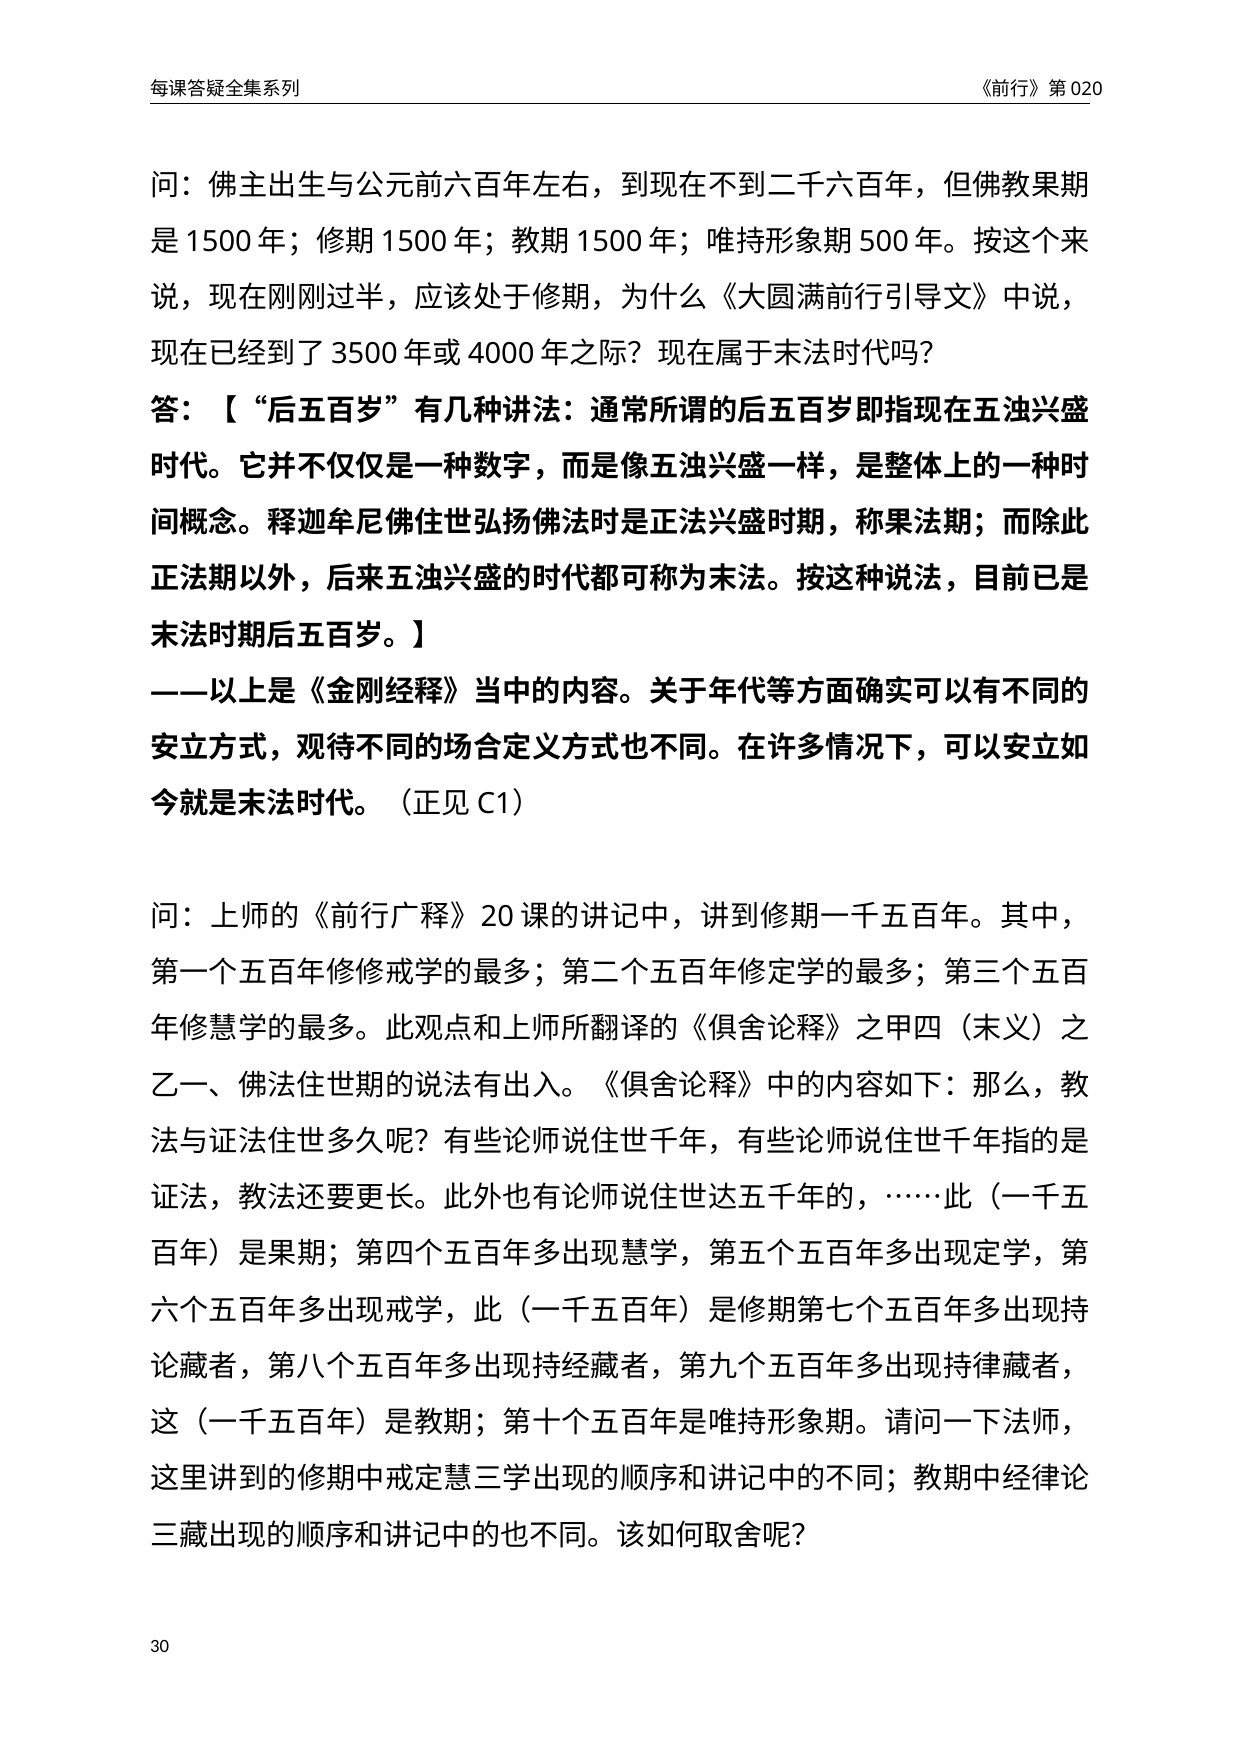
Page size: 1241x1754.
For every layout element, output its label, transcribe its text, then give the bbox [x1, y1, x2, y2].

text 答：【“后五百岁”有几种讲法：通常所谓的后五百岁即指现在五浊兴盛时代。它并不仅仅是一种数字，而是像五浊兴盛一样，是整体上的一种时间概念。释迦牟尼佛住世弘扬佛法时是正法兴盛时期，称果法期；而除此正法期以外，后来五浊兴盛的时代都可称为末法。按这种说法，目前已是末法时期后五百岁。】 [150, 375, 1090, 656]
text 问：上师的《前行广释》20课的讲记中，讲到修期一千五百年。其中，第一个五百年修修戒学的最多；第二个五百年修定学的最多；第三个五百年修慧学的最多。此观点和上师所翻译的《俱舍论释》之甲四（末义）之乙一、佛法住世期的说法有出入。《俱舍论释》中的内容如下：那么，教法与证法住世多久呢？有些论师说住世千年，有些论师说住世千年指的是证法，教法还要更长。此外也有论师说住世达五千年的，……此（一千五百年）是果期；第四个五百年多出现慧学，第五个五百年多出现定学，第六个五百年多出现戒学，此（一千五百年）是修期第七个五百年多出现持论藏者，第八个五百年多出现持经藏者，第九个五百年多出现持律藏者，这（一千五百年）是教期；第十个五百年是唯持形象期。请问一下法师，这里讲到的修期中戒定慧三学出现的顺序和讲记中的不同；教期中经律论三藏出现的顺序和讲记中的也不同。该如何取舍呢？ [150, 881, 1090, 1556]
text 问：佛主出生与公元前六百年左右，到现在不到二千六百年，但佛教果期是1500年；修期1500年；教期1500年；唯持形象期500年。按这个来说，现在刚刚过半，应该处于修期，为什么《大圆满前行引导文》中说，现在已经到了3500年或4000年之际？现在属于末法时代吗？ [150, 150, 1090, 375]
text ——以上是《金刚经释》当中的内容。关于年代等方面确实可以有不同的安立方式，观待不同的场合定义方式也不同。在许多情况下，可以安立如今就是末法时代。（正见C1） [150, 656, 1090, 825]
